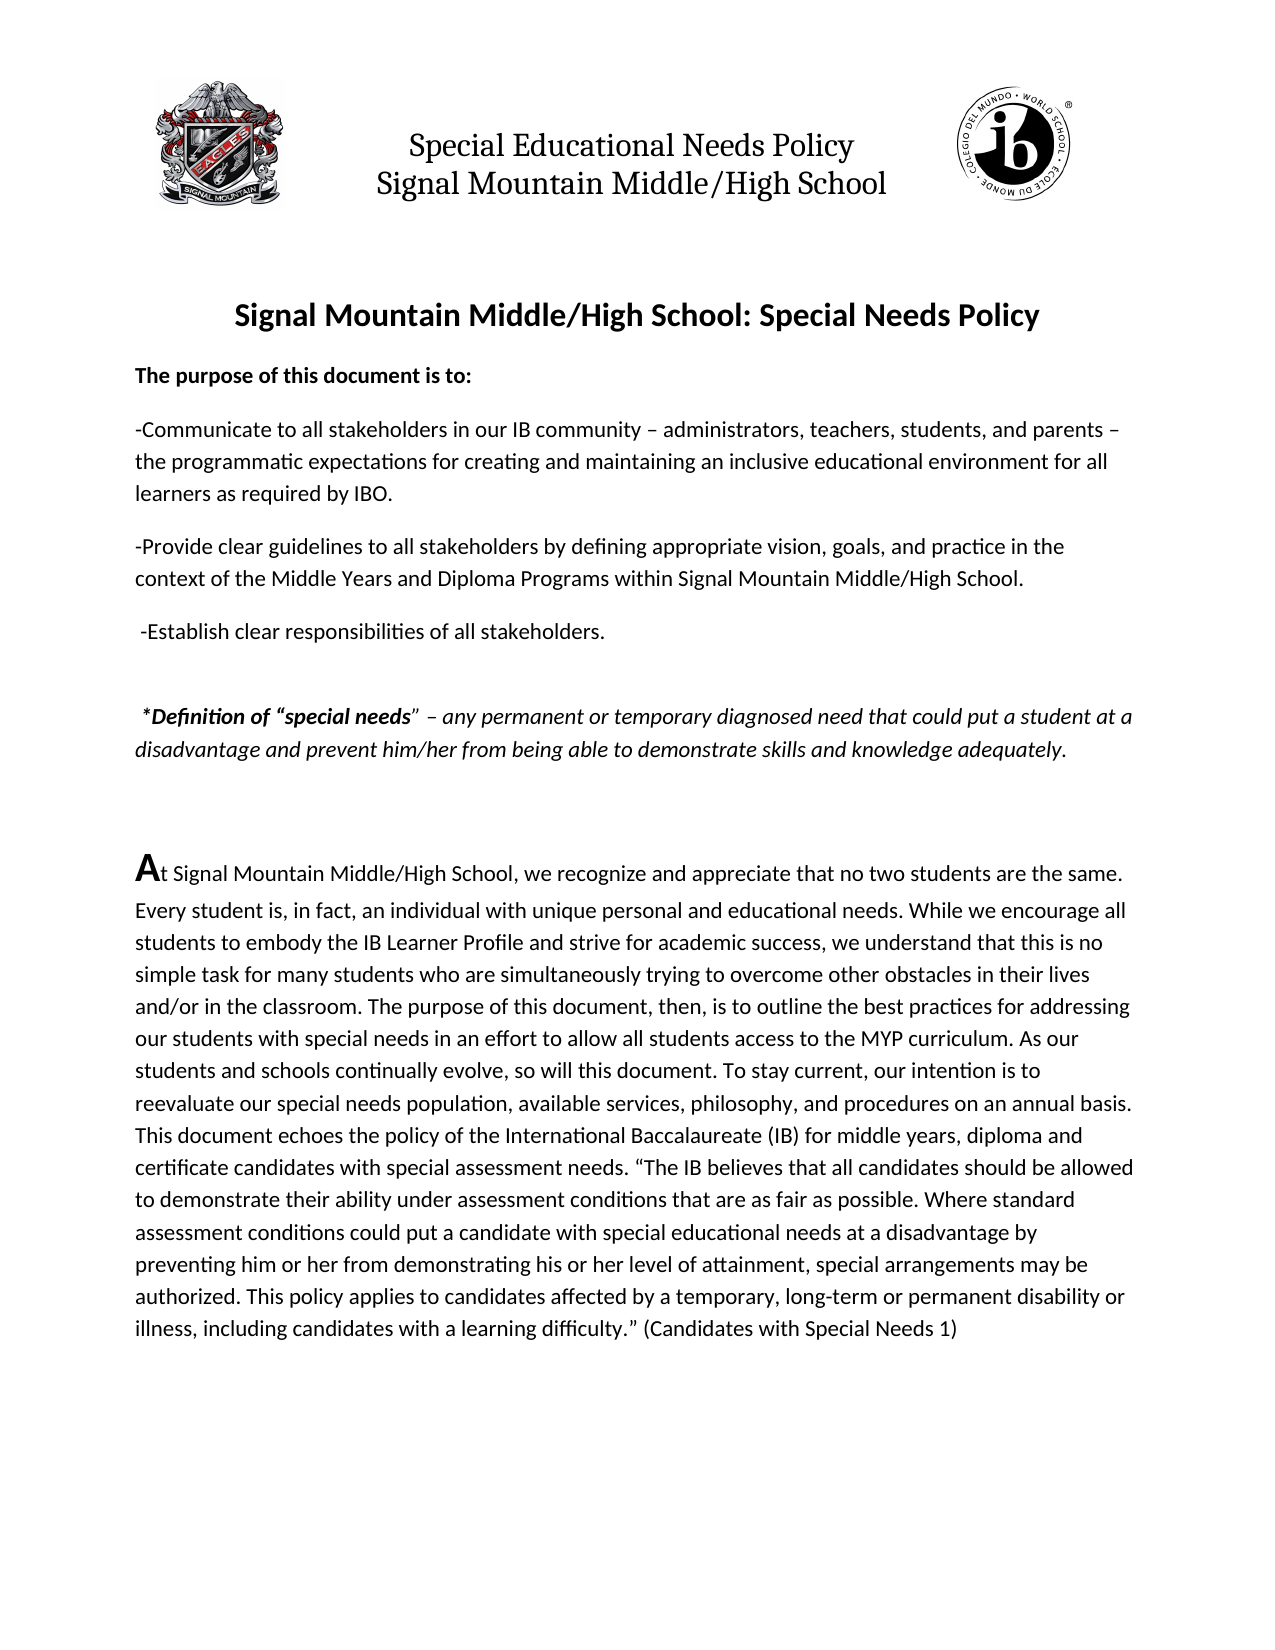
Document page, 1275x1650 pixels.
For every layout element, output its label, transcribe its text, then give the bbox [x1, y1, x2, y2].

text *Definition of “special needs” – any permanent or temporary diagnosed need that could put a student at a disadvantage and prevent him/her from being able to demonstrate skills and knowledge adequately. [135, 702, 1140, 763]
picture [956, 86, 1073, 201]
text -Communicate to all stakeholders in our IB community – administrators, teachers, students, and parents – the programmatic expectations for creating and maintaining an inclusive educational environment for all learners as required by IBO. [135, 415, 1140, 507]
text -Provide clear guidelines to all stakeholders by defining appropriate vision, goals, and practice in the context of the Middle Years and Diploma Programs within Signal Mountain Middle/High School. [135, 532, 1140, 592]
text The purpose of this document is to: [135, 362, 1140, 390]
text -Establish clear responsibilities of all stakeholders. [135, 617, 1140, 677]
picture [153, 78, 287, 210]
text At Signal Mountain Middle/High School, we recognize and appreciate that no two students are the same. Every student is, in fact, an individual with unique personal and educational needs. While we encourage all students to embody the IB Learner Profile and strive for academic success, we understand that this is no simple task for many students who are simultaneously trying to overcome other obstacles in their lives and/or in the classroom. The purpose of this document, then, is to outline the best practices for addressing our students with special needs in an effort to allow all students access to the MYP curriculum. As our students and schools continually evolve, so will this document. To stay current, our intention is to reevaluate our special needs population, available services, philosophy, and procedures on an annual basis. This document echoes the policy of the International Baccalaureate (IB) for middle years, diploma and certificate candidates with special assessment needs. “The IB believes that all candidates should be allowed to demonstrate their ability under assessment conditions that are as fair as possible. Where standard assessment conditions could put a candidate with special educational needs at a disadvantage by preventing him or her from demonstrating his or her level of attainment, special arrangements may be authorized. This policy applies to candidates affected by a temporary, long-term or permanent disability or illness, including candidates with a learning difficulty.” (Candidates with Special Needs 1) [135, 841, 1140, 1374]
text Signal Mountain Middle/High School: Special Needs Policy [135, 294, 1140, 335]
